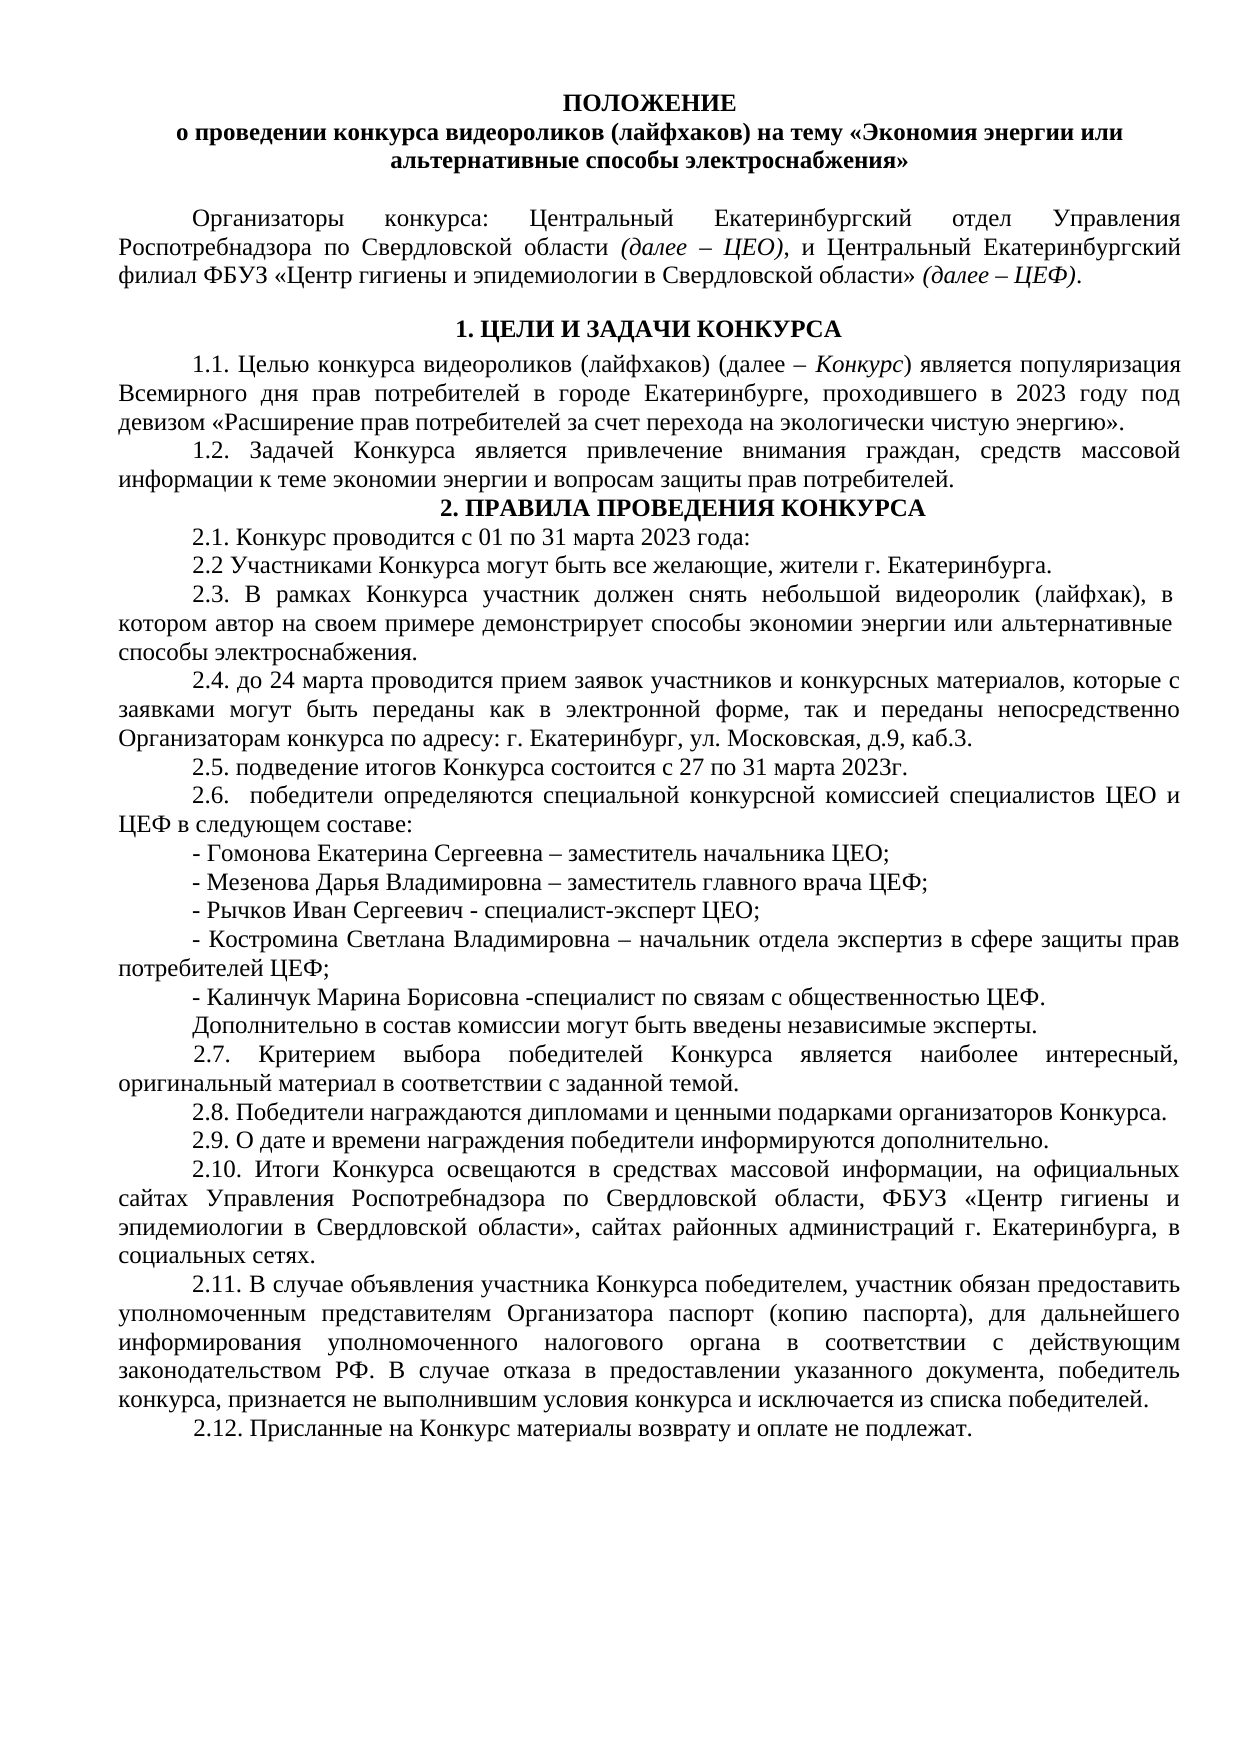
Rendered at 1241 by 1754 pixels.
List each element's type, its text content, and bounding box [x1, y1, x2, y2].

text 2.8. Победители награждаются дипломами и ценными подарками организаторов Конкурса. [118, 1097, 1181, 1125]
text 2.9. О дате и времени награждения победители информируются дополнительно. [118, 1125, 1181, 1154]
text Организаторы конкурса: Центральный Екатеринбургский отдел Управления Роспотребнадзора по Свердловской области (далее – ЦЕО), и Центральный Екатеринбургский филиал ФБУЗ «Центр гигиены и эпидемиологии в Свердловской области» (далее – ЦЕФ). [118, 203, 1181, 289]
text 2.6. победители определяются специальной конкурсной комиссией специалистов ЦЕО и ЦЕФ в следующем составе: [118, 780, 1181, 838]
text о проведении конкурса видеороликов (лайфхаков) на тему «Экономия энергии или альтернативные способы электроснабжения» [118, 117, 1181, 174]
text - Рычков Иван Сергеевич - специалист-эксперт ЦЕО; [118, 895, 1181, 924]
text Дополнительно в состав комиссии могут быть введены независимые эксперты. [118, 1010, 1181, 1039]
text 2.4. до 24 марта проводится прием заявок участников и конкурсных материалов, которые с заявками могут быть переданы как в электронной форме, так и переданы непосредственно Организаторам конкурса по адресу: г. Екатеринбург, ул. Московская, д.9, каб.3. [118, 665, 1181, 752]
text 1.2. Задачей Конкурса является привлечение внимания граждан, средств массовой информации к теме экономии энергии и вопросам защиты прав потребителей. [118, 435, 1181, 493]
text 2.3. В рамках Конкурса участник должен снять небольшой видеоролик (лайфхак), в котором автор на своем примере демонстрирует способы экономии энергии или альтернативные способы электроснабжения. [118, 579, 1174, 665]
text - Гомонова Екатерина Сергеевна – заместитель начальника ЦЕО; [118, 838, 1181, 867]
text 2.12. Присланные на Конкурс материалы возврату и оплате не подлежат. [118, 1413, 1179, 1442]
text 2.11. В случае объявления участника Конкурса победителем, участник обязан предоставить уполномоченным представителям Организатора паспорт (копию паспорта), для дальнейшего информирования уполномоченного налогового органа в соответствии с действующим законодательством РФ. В случае отказа в предоставлении указанного документа, победитель конкурса, признается не выполнившим условия конкурса и исключается из списка победителей. [118, 1269, 1181, 1413]
text 2.10. Итоги Конкурса освещаются в средствах массовой информации, на официальных сайтах Управления Роспотребнадзора по Свердловской области, ФБУЗ «Центр гигиены и эпидемиологии в Свердловской области», сайтах районных администраций г. Екатеринбурга, в социальных сетях. [118, 1154, 1181, 1269]
text ПОЛОЖЕНИЕ [118, 88, 1181, 117]
text 1.1. Целью конкурса видеороликов (лайфхаков) (далее – Конкурс) является популяризация Всемирного дня прав потребителей в городе Екатеринбурге, проходившего в 2023 году под девизом «Расширение прав потребителей за счет перехода на экологически чистую энергию». [118, 349, 1181, 435]
text - Мезенова Дарья Владимировна – заместитель главного врача ЦЕФ; [118, 867, 1181, 895]
text 2.7. Критерием выбора победителей Конкурса является наиболее интересный, оригинальный материал в соответствии с заданной темой. [118, 1039, 1179, 1097]
text 2.5. подведение итогов Конкурса состоится с 27 по 31 марта 2023г. [118, 752, 1181, 780]
text 2. ПРАВИЛА ПРОВЕДЕНИЯ КОНКУРСА [118, 493, 1174, 522]
text 2.1. Конкурс проводится с 01 по 31 марта 2023 года: [118, 522, 1181, 550]
subtitle 1. ЦЕЛИ И ЗАДАЧИ КОНКУРСА [118, 314, 1179, 343]
text 2.2 Участниками Конкурса могут быть все желающие, жители г. Екатеринбурга. [118, 550, 1181, 579]
text - Костромина Светлана Владимировна – начальник отдела экспертиз в сфере защиты прав потребителей ЦЕФ; [118, 924, 1181, 982]
text - Калинчук Марина Борисовна -специалист по связам с общественностью ЦЕФ. [118, 982, 1181, 1010]
